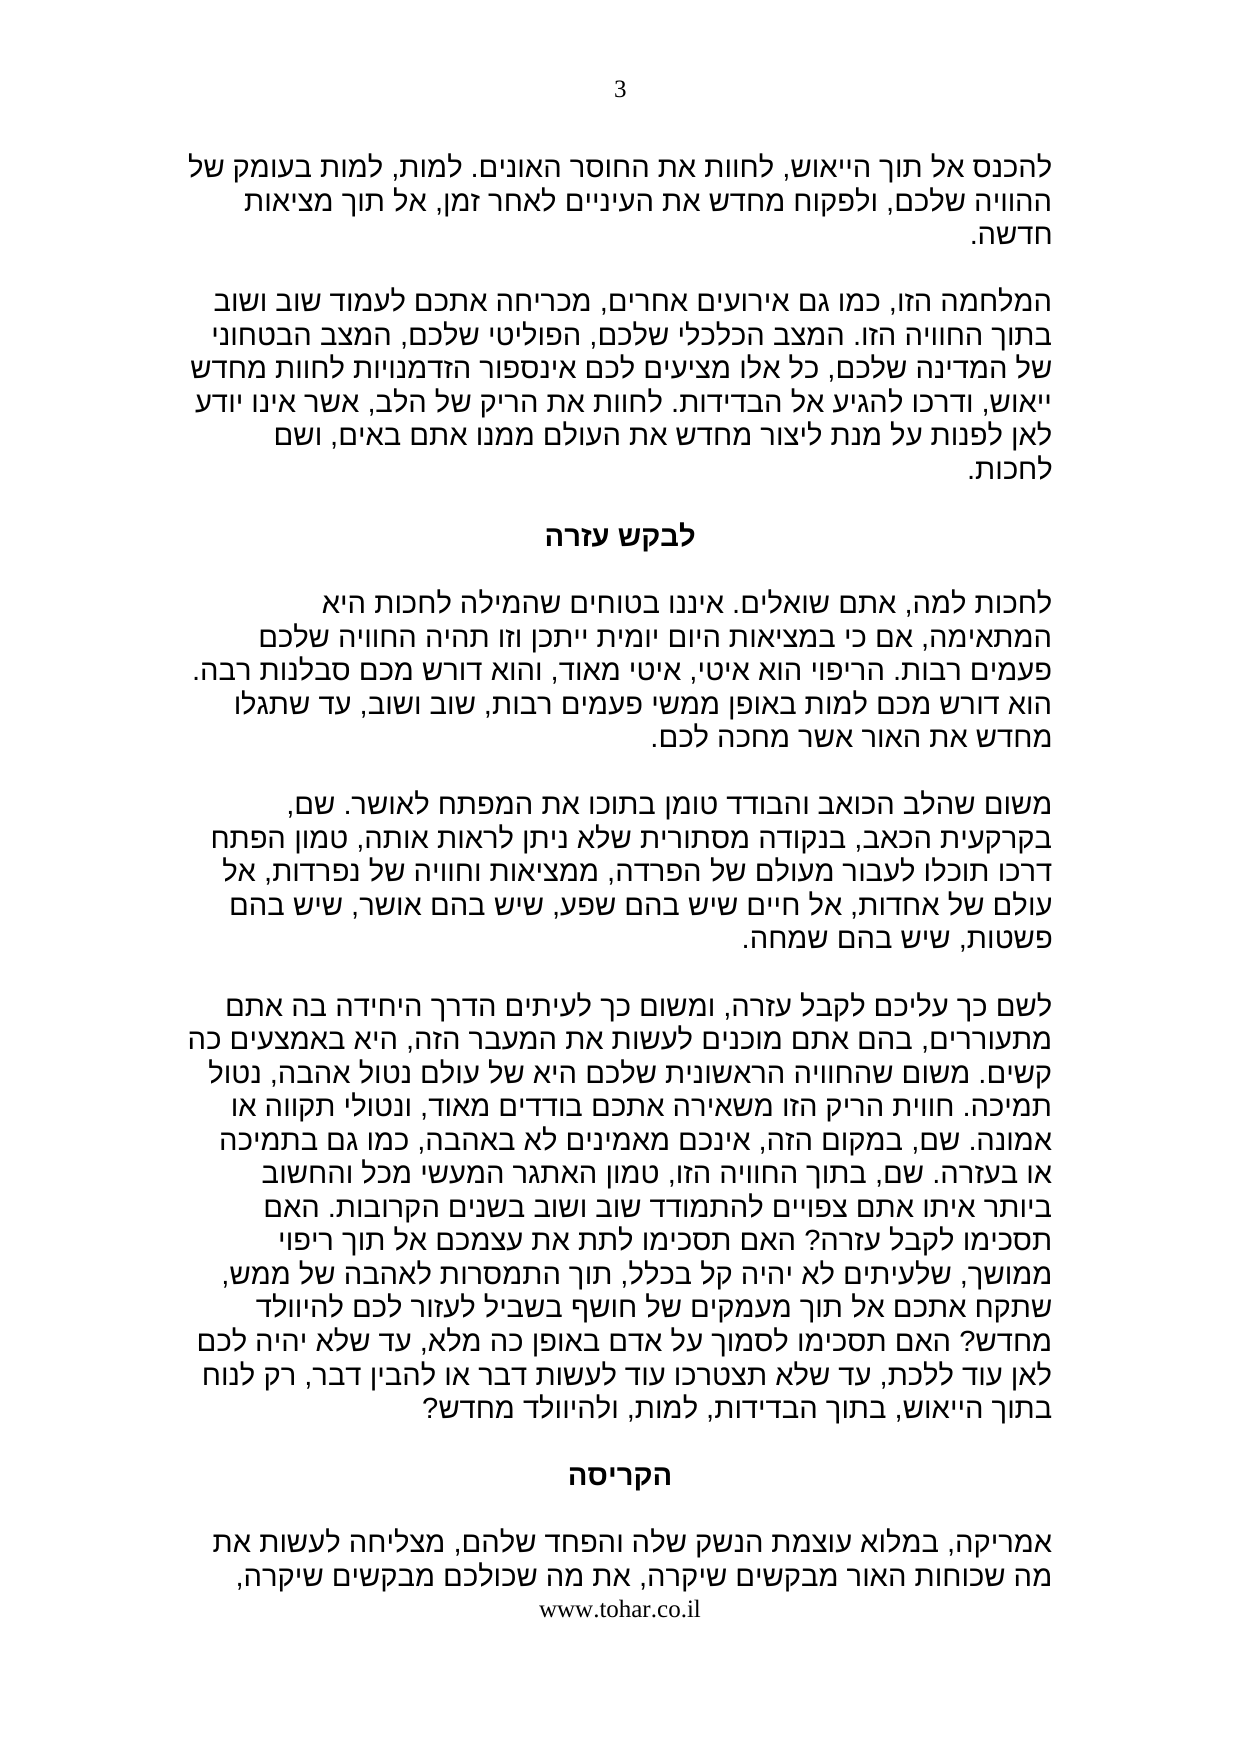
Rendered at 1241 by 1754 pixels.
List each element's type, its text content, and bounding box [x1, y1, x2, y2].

text הקריסה [187, 1458, 1053, 1492]
text משום שהלב הכואב והבודד טומן בתוכו את המפתח לאושר. שם, בקרקעית הכאב, בנקודה מסתורית שלא ניתן לראות אותה, טמון הפתח דרכו תוכלו לעבור מעולם של הפרדה, ממציאות וחוויה של נפרדות, אל עולם של אחדות, אל חיים שיש בהם שפע, שיש בהם אושר, שיש בהם פשטות, שיש בהם שמחה. [187, 787, 1053, 955]
text לבקש עזרה [187, 519, 1053, 552]
text המלחמה הזו, כמו גם אירועים אחרים, מכריחה אתכם לעמוד שוב ושוב בתוך החוויה הזו. המצב הכלכלי שלכם, הפוליטי שלכם, המצב הבטחוני של המדינה שלכם, כל אלו מציעים לכם אינספור הזדמנויות לחוות מחדש ייאוש, ודרכו להגיע אל הבדידות. לחוות את הריק של הלב, אשר אינו יודע לאן לפנות על מנת ליצור מחדש את העולם ממנו אתם באים, ושם לחכות. [187, 284, 1053, 485]
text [187, 150, 1053, 251]
text לחכות למה, אתם שואלים. איננו בטוחים שהמילה לחכות היא המתאימה, אם כי במציאות היום יומית ייתכן וזו תהיה החוויה שלכם פעמים רבות. הריפוי הוא איטי, איטי מאוד, והוא דורש מכם סבלנות רבה. הוא דורש מכם למות באופן ממשי פעמים רבות, שוב ושוב, עד שתגלו מחדש את האור אשר מחכה לכם. [187, 586, 1053, 754]
text לשם כך עליכם לקבל עזרה, ומשום כך לעיתים הדרך היחידה בה אתם מתעוררים, בהם אתם מוכנים לעשות את המעבר הזה, היא באמצעים כה קשים. משום שהחוויה הראשונית שלכם היא של עולם נטול אהבה, נטול תמיכה. חווית הריק הזו משאירה אתכם בודדים מאוד, ונטולי תקווה או אמונה. שם, במקום הזה, אינכם מאמינים לא באהבה, כמו גם בתמיכה או בעזרה. שם, בתוך החוויה הזו, טמון האתגר המעשי מכל והחשוב ביותר איתו אתם צפויים להתמודד שוב ושוב בשנים הקרובות. האם תסכימו לקבל עזרה? האם תסכימו לתת את עצמכם אל תוך ריפוי ממושך, שלעיתים לא יהיה קל בכלל, תוך התמסרות לאהבה של ממש, שתקח אתכם אל תוך מעמקים של חושף בשביל לעזור לכם להיוולד מחדש? האם תסכימו לסמוך על אדם באופן כה מלא, עד שלא יהיה לכם לאן עוד ללכת, עד שלא תצטרכו עוד לעשות דבר או להבין דבר, רק לנוח בתוך הייאוש, בתוך הבדידות, למות, ולהיוולד מחדש? [187, 988, 1053, 1424]
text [187, 1525, 1053, 1592]
